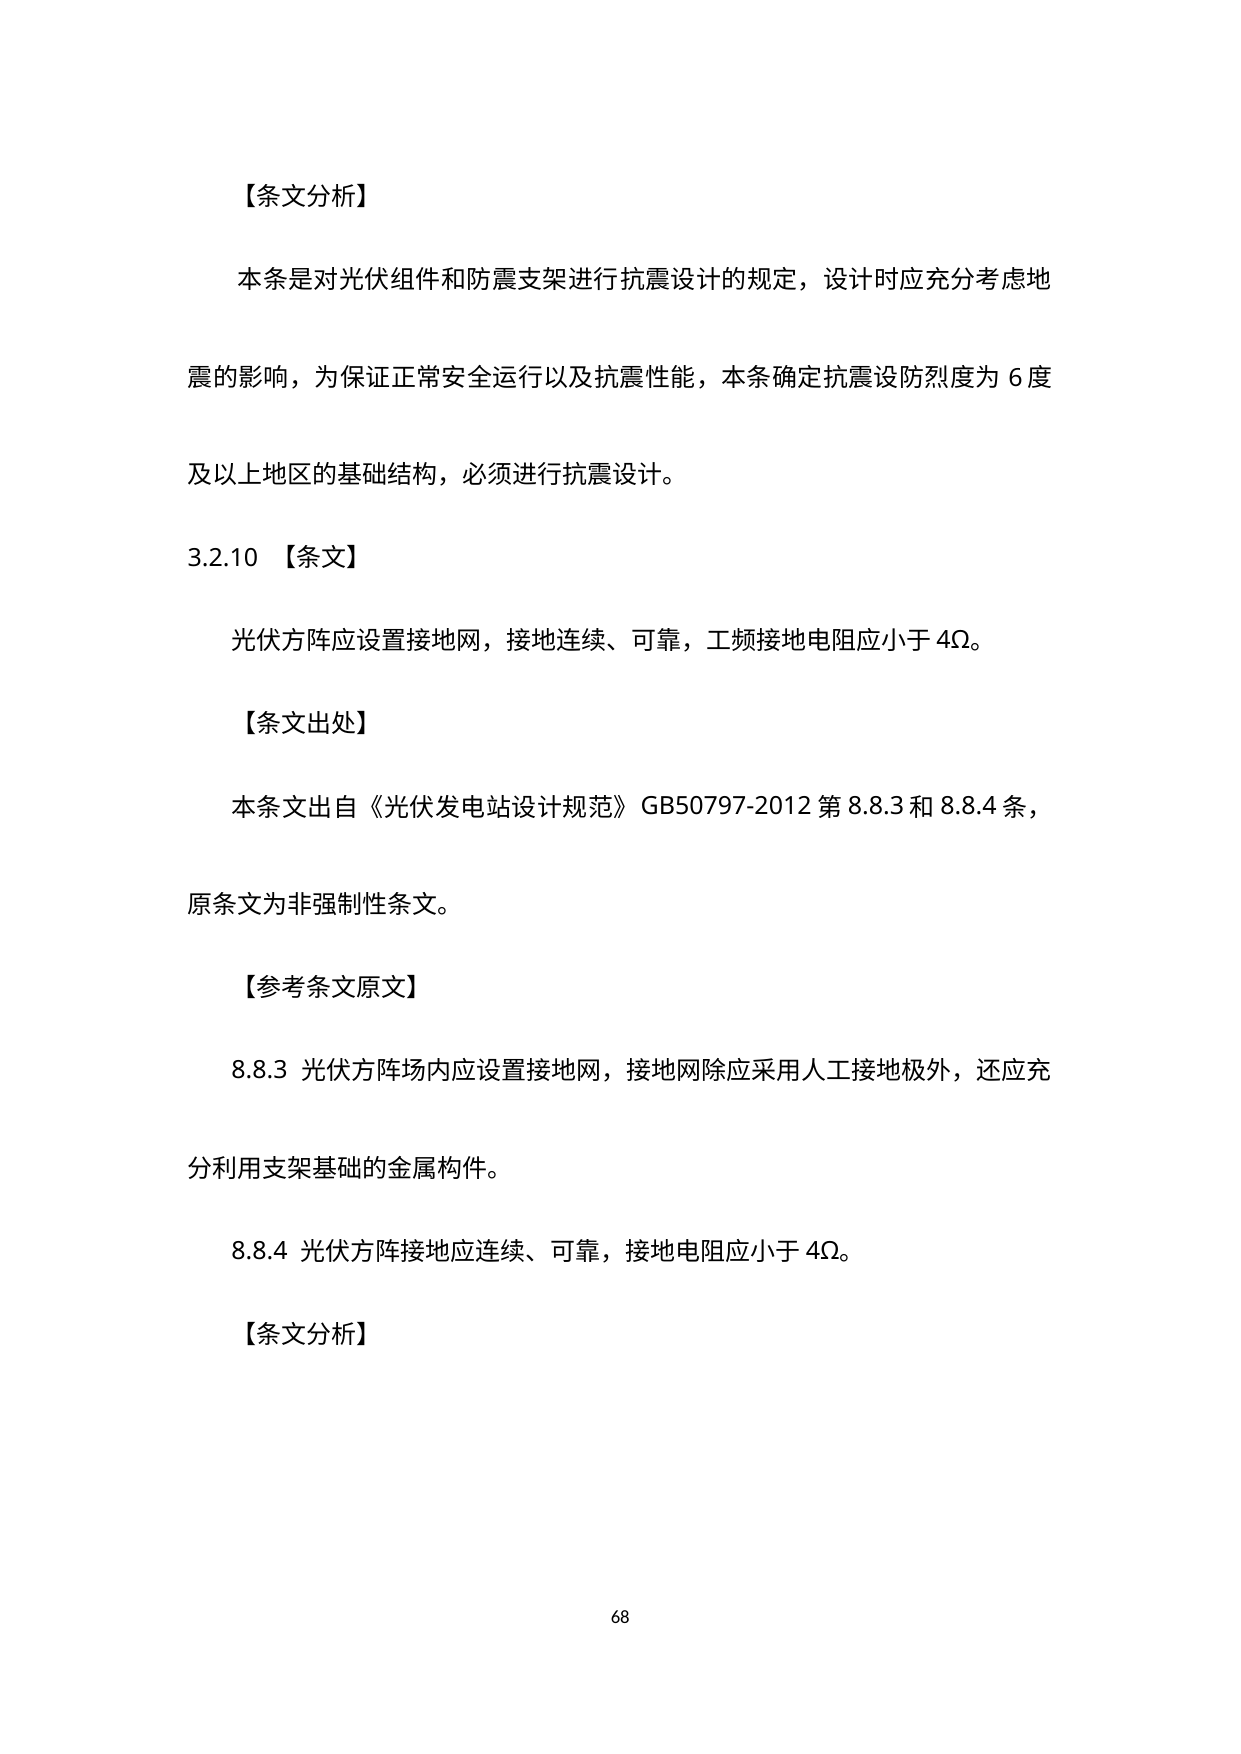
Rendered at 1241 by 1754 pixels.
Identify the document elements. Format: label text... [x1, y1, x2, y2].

text 3.2.10 【条文】 [187, 523, 1053, 588]
text 【条文出处】 [187, 689, 1053, 754]
text 【条文分析】 [187, 162, 1053, 227]
text 本条是对光伏组件和防震支架进行抗震设计的规定，设计时应充分考虑地震的影响，为保证正常安全运行以及抗震性能，本条确定抗震设防烈度为6度及以上地区的基础结构，必须进行抗震设计。 [187, 245, 1053, 505]
text 8.8.4 光伏方阵接地应连续、可靠，接地电阻应小于4Ω。 [187, 1217, 1053, 1282]
text 本条文出自《光伏发电站设计规范》GB50797-2012第8.8.3和8.8.4条，原条文为非强制性条文。 [187, 773, 1053, 935]
text 8.8.3 光伏方阵场内应设置接地网，接地网除应采用人工接地极外，还应充分利用支架基础的金属构件。 [187, 1036, 1053, 1199]
text 光伏方阵应设置接地网，接地连续、可靠，工频接地电阻应小于4Ω。 [187, 606, 1053, 671]
text 【参考条文原文】 [187, 953, 1053, 1018]
text 【条文分析】 [187, 1300, 1053, 1365]
